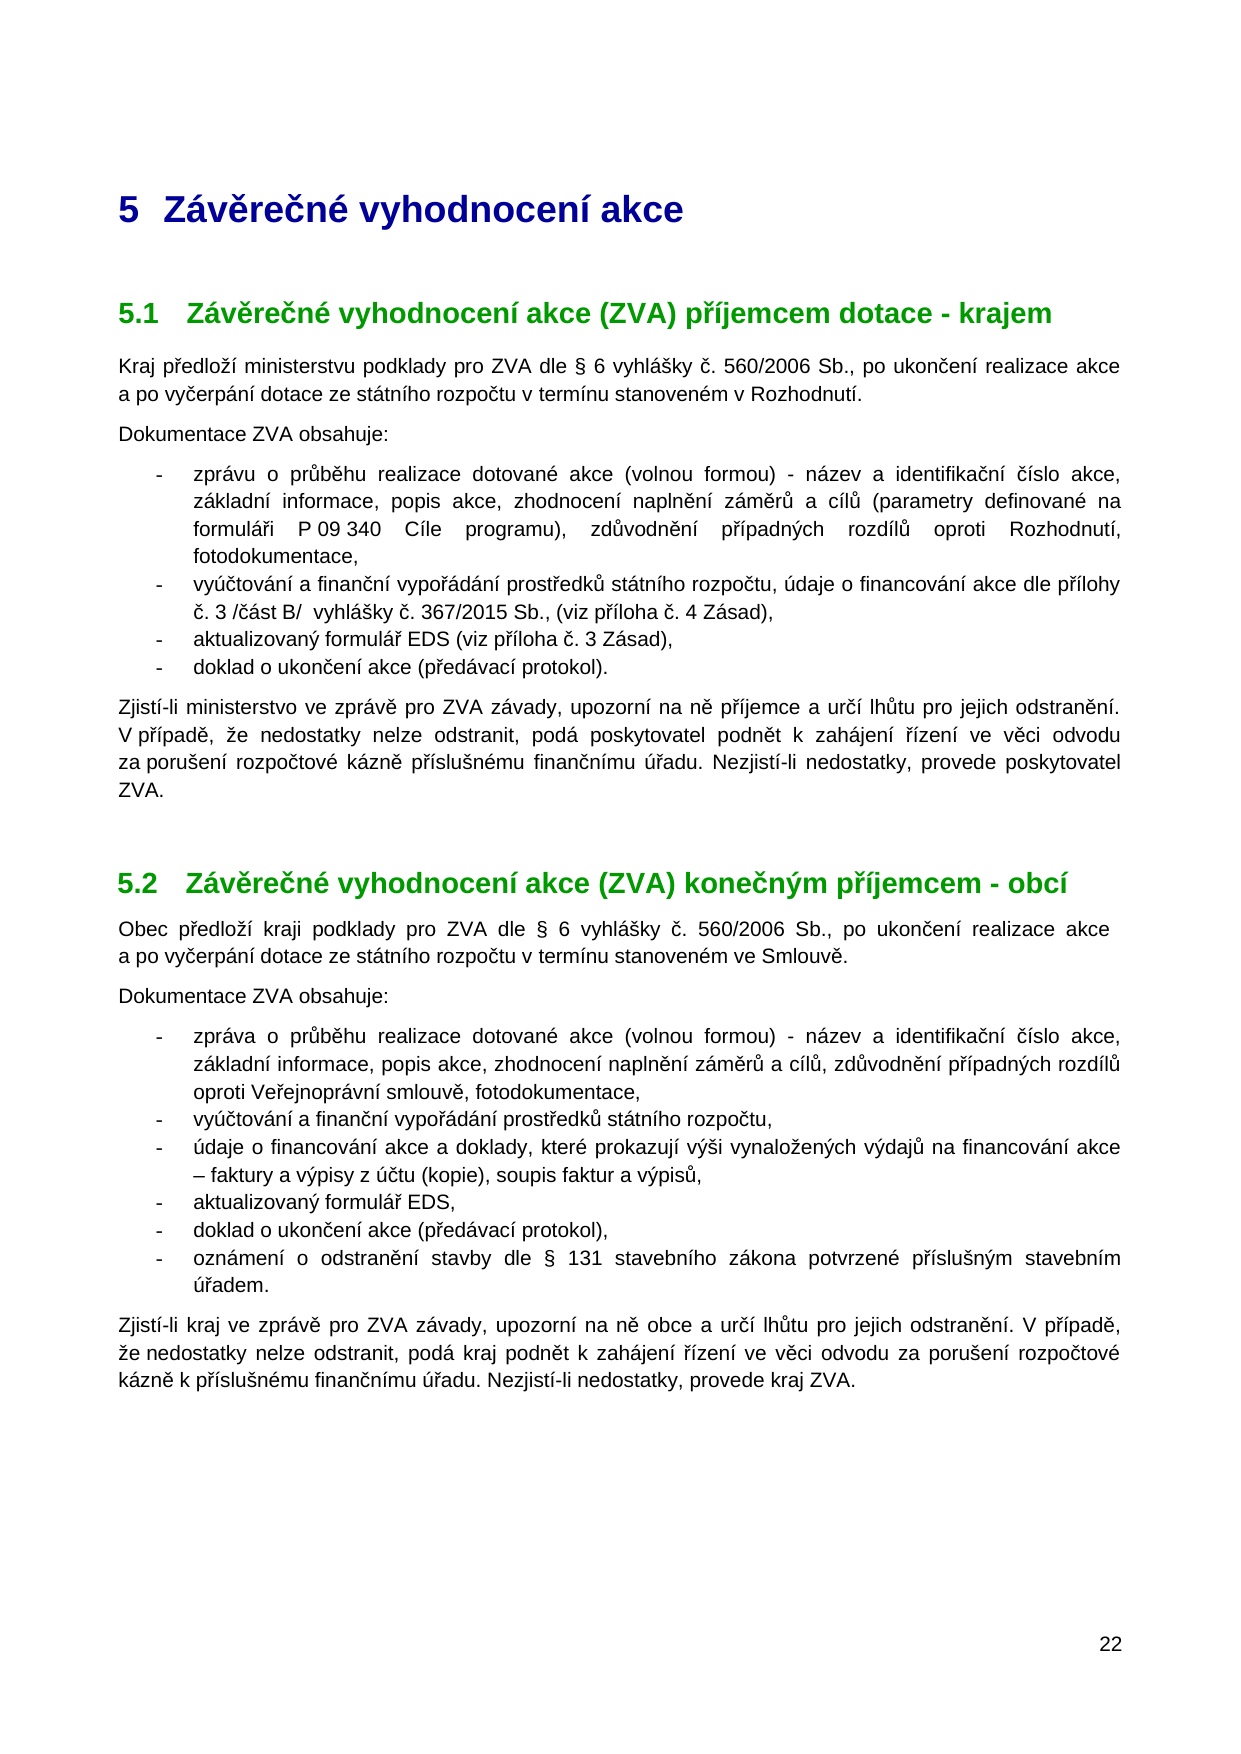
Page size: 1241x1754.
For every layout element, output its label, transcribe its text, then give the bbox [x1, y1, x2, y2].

list oznámení o odstranění stavby dle § 131 stavebního zákona potvrzené příslušným stavebním úřadem. [156, 1245, 1122, 1297]
text Zjistí-li ministerstvo ve zprávě pro ZVA závady, upozorní na ně příjemce a určí lhůtu pro jejich odstranění. V případě, že nedostatky nelze odstranit, podá poskytovatel podnět k zahájení řízení ve věci odvodu za porušení rozpočtové kázně příslušnému finančnímu úřadu. Nezjistí-li nedostatky, provede poskytovatel ZVA. [118, 695, 1122, 801]
list údaje o financování akce a doklady, které prokazují výši vynaložených výdajů na financování akce – faktury a výpisy z účtu (kopie), soupis faktur a výpisů, [156, 1135, 1122, 1186]
subtitle Závěrečné vyhodnocení akce [118, 187, 1122, 231]
text Kraj předloží ministerstvu podklady pro ZVA dle § 6 vyhlášky č. 560/2006 Sb., po ukončení realizace akce a po vyčerpání dotace ze státního rozpočtu v termínu stanoveném v Rozhodnutí. [118, 354, 1122, 406]
list zpráva o průběhu realizace dotované akce (volnou formou) - název a identifikační číslo akce, základní informace, popis akce, zhodnocení naplnění záměrů a cílů, zdůvodnění případných rozdílů oproti Veřejnoprávní smlouvě, fotodokumentace, [156, 1024, 1122, 1103]
text Zjistí-li kraj ve zprávě pro ZVA závady, upozorní na ně obce a určí lhůtu pro jejich odstranění. V případě, že nedostatky nelze odstranit, podá kraj podnět k zahájení řízení ve věci odvodu za porušení rozpočtové kázně k příslušnému finančnímu úřadu. Nezjistí-li nedostatky, provede kraj ZVA. [118, 1313, 1122, 1392]
list vyúčtování a finanční vypořádání prostředků státního rozpočtu, údaje o financování akce dle přílohy č. 3 /část B/ vyhlášky č. 367/2015 Sb., (viz příloha č. 4 Zásad), [156, 572, 1122, 623]
text Dokumentace ZVA obsahuje: [118, 422, 1122, 446]
text Obec předloží kraji podklady pro ZVA dle § 6 vyhlášky č. 560/2006 Sb., po ukončení realizace akce a po vyčerpání dotace ze státního rozpočtu v termínu stanoveném ve Smlouvě. [118, 917, 1122, 968]
list zprávu o průběhu realizace dotované akce (volnou formou) - název a identifikační číslo akce, základní informace, popis akce, zhodnocení naplnění záměrů a cílů (parametry definované na formuláři P 09 340 Cíle programu), zdůvodnění případných rozdílů oproti Rozhodnutí, fotodokumentace, [156, 462, 1122, 568]
list aktualizovaný formulář EDS, [156, 1190, 1122, 1214]
list vyúčtování a finanční vypořádání prostředků státního rozpočtu, [156, 1107, 1122, 1131]
text Dokumentace ZVA obsahuje: [118, 984, 1122, 1008]
list aktualizovaný formulář EDS (viz příloha č. 3 Zásad), [156, 627, 1122, 651]
list doklad o ukončení akce (předávací protokol), [156, 1218, 1122, 1242]
subtitle Závěrečné vyhodnocení akce (ZVA) konečným příjemcem - obcí [117, 866, 1122, 899]
list doklad o ukončení akce (předávací protokol). [156, 655, 1122, 679]
subtitle Závěrečné vyhodnocení akce (ZVA) příjemcem dotace - krajem [118, 296, 1122, 329]
